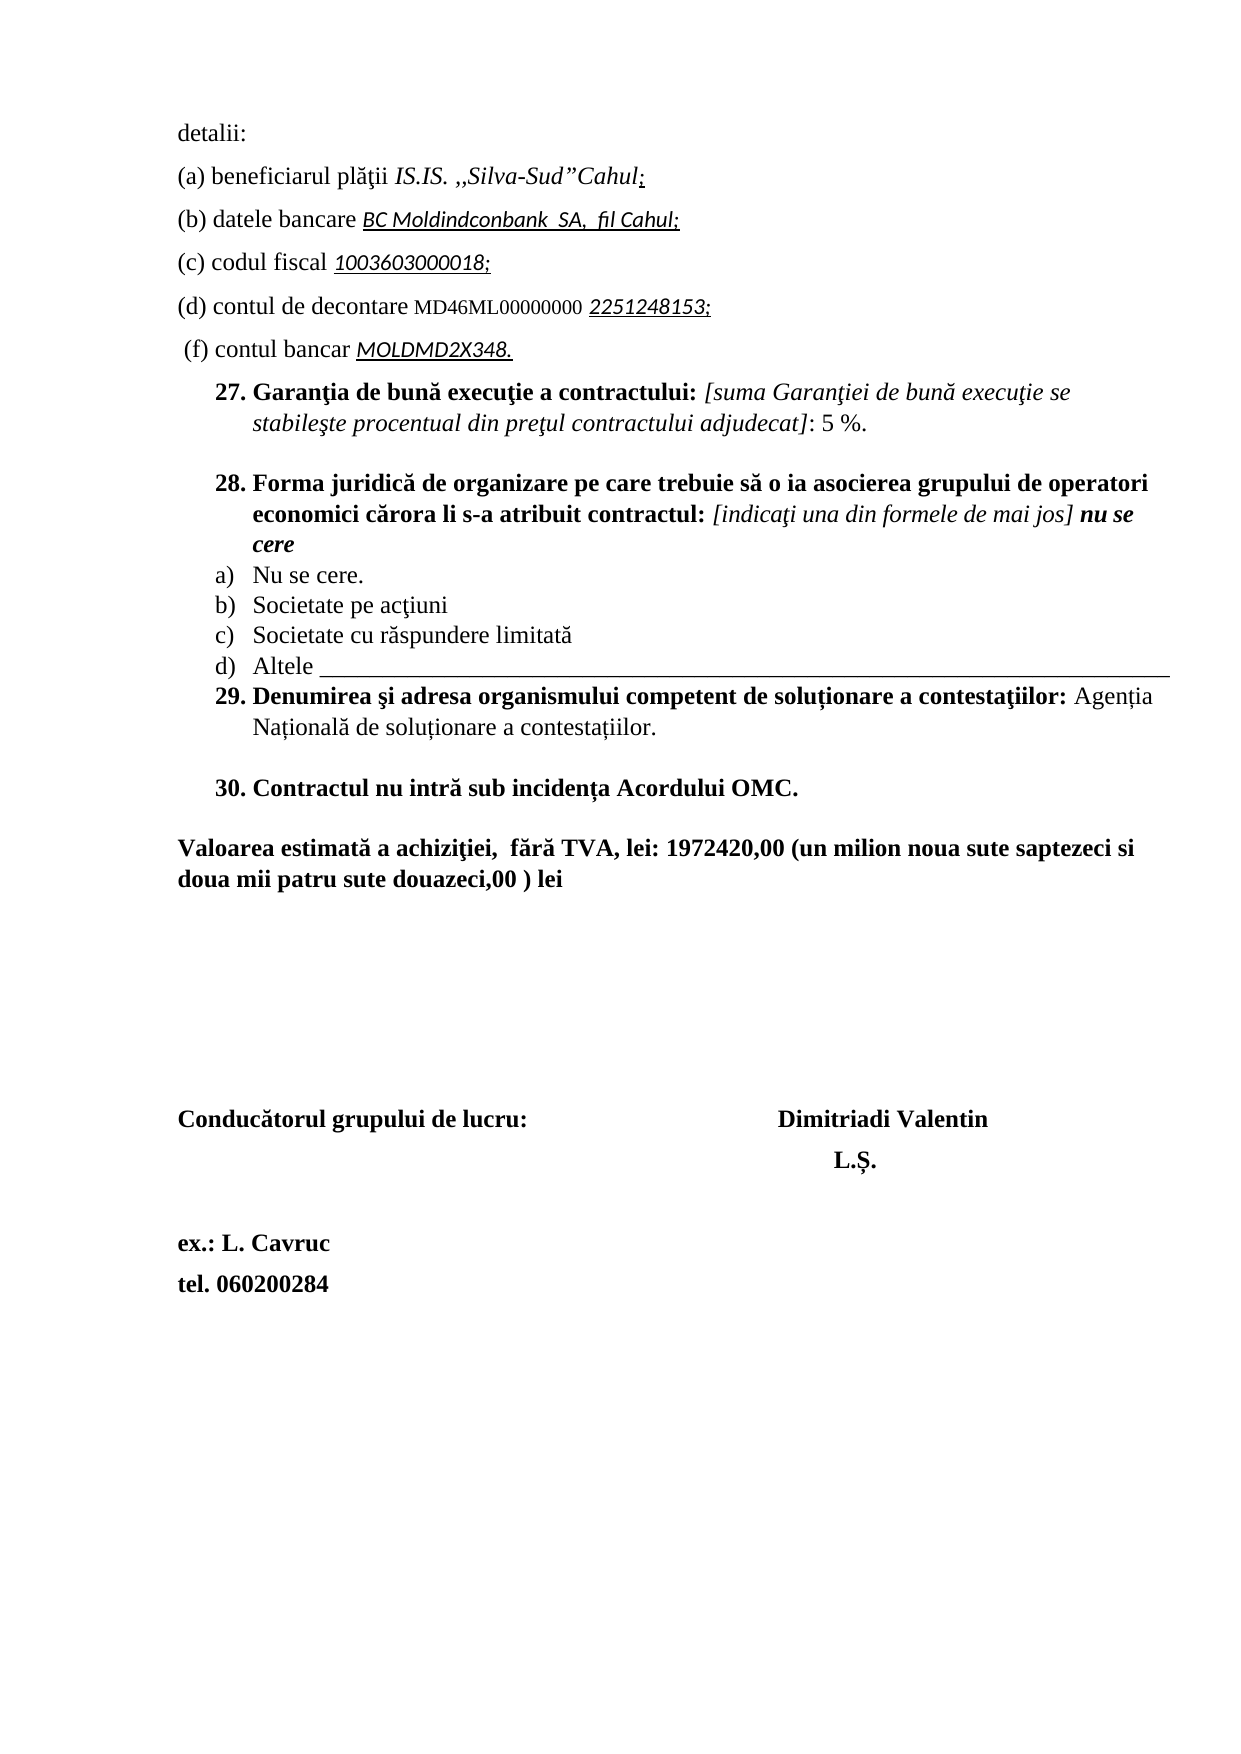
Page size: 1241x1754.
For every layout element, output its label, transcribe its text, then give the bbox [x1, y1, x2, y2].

text tel. 060200284 [177, 1269, 1152, 1298]
text L.Ș. [177, 1145, 1152, 1174]
text ex.: L. Cavruc [177, 1228, 1152, 1256]
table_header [166, 118, 1181, 980]
text Conducătorul grupului de lucru: Dimitriadi Valentin [177, 1104, 1152, 1133]
